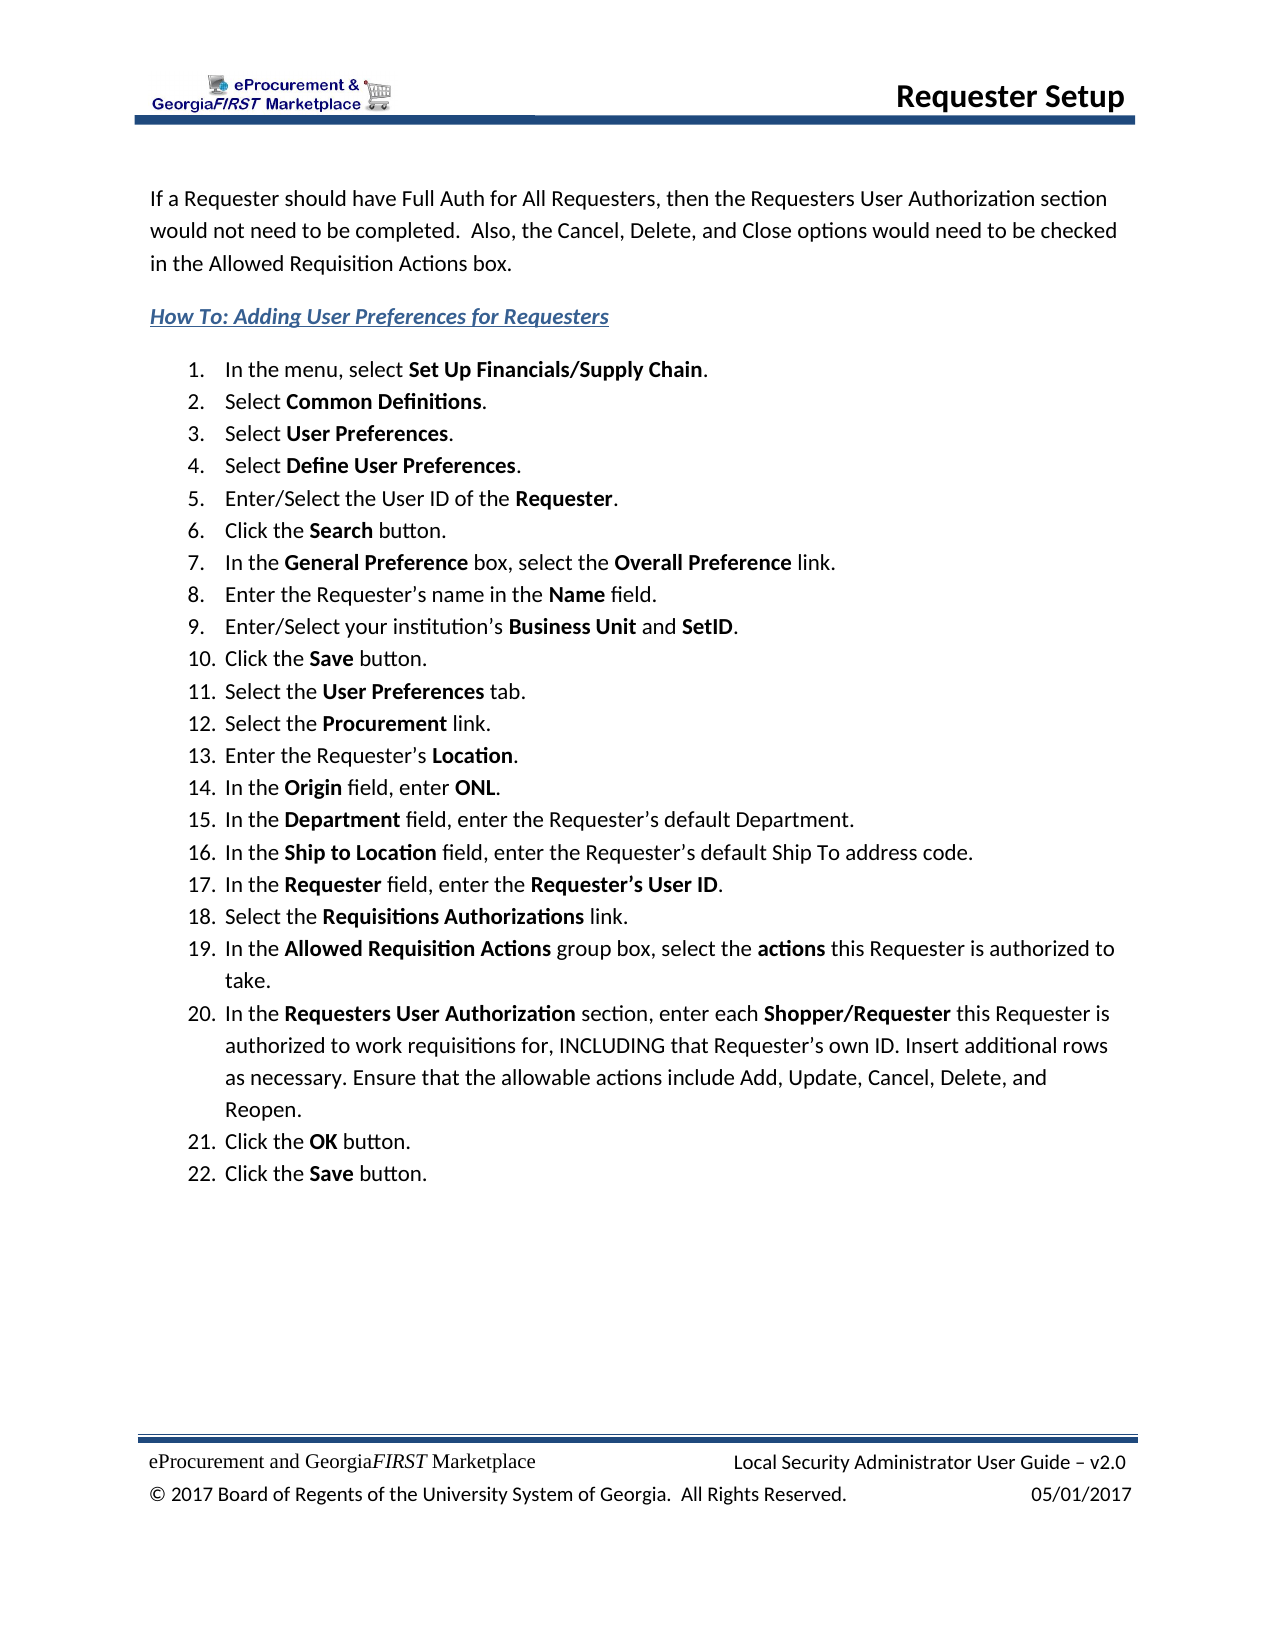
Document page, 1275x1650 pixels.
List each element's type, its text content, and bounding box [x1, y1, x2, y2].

list Click the Save button. [187, 644, 1125, 673]
list Enter the Requester’s Location. [187, 741, 1125, 769]
list In the Allowed Requisition Actions group box, select the actions this Requester is authorized to take. [187, 934, 1125, 994]
list Select Define User Preferences. [187, 451, 1125, 479]
list Enter/Select your institution’s Business Unit and SetID. [187, 612, 1125, 640]
list Select User Preferences. [187, 419, 1125, 447]
text If a Requester should have Full Auth for All Requesters, then the Requesters User Authorization section would not need to be completed. Also, the Cancel, Delete, and Close options would need to be checked in the Allowed Requisition Actions box. [150, 184, 1125, 277]
list Select the Requisitions Authorizations link. [187, 902, 1125, 930]
list Enter/Select the User ID of the Requester. [187, 484, 1125, 512]
list Click the Search button. [187, 516, 1125, 544]
picture [147, 71, 399, 115]
list Select Common Definitions. [187, 387, 1125, 415]
list In the Department field, enter the Requester’s default Department. [187, 806, 1125, 833]
list Select the User Preferences tab. [187, 677, 1125, 705]
text How To: Adding User Preferences for Requesters [150, 302, 1125, 330]
list In the Ship to Location field, enter the Requester’s default Ship To address code. [187, 838, 1125, 866]
list In the Requester field, enter the Requester’s User ID. [187, 870, 1125, 898]
list In the menu, select Set Up Financials/Supply Chain. [187, 355, 1125, 383]
list In the General Preference box, select the Overall Preference link. [187, 548, 1125, 576]
list In the Requesters User Authorization section, enter each Shopper/Requester this Requester is authorized to work requisitions for, INCLUDING that Requester’s own ID. Insert additional rows as necessary. Ensure that the allowable actions include Add, Update, Cancel, Delete, and Reopen. [187, 999, 1125, 1123]
list In the Origin field, enter ONL. [187, 773, 1125, 801]
list Click the Save button. [187, 1159, 1125, 1188]
list Select the Procurement link. [187, 709, 1125, 737]
list Click the OK button. [187, 1127, 1125, 1155]
list Enter the Requester’s name in the Name field. [187, 580, 1125, 608]
